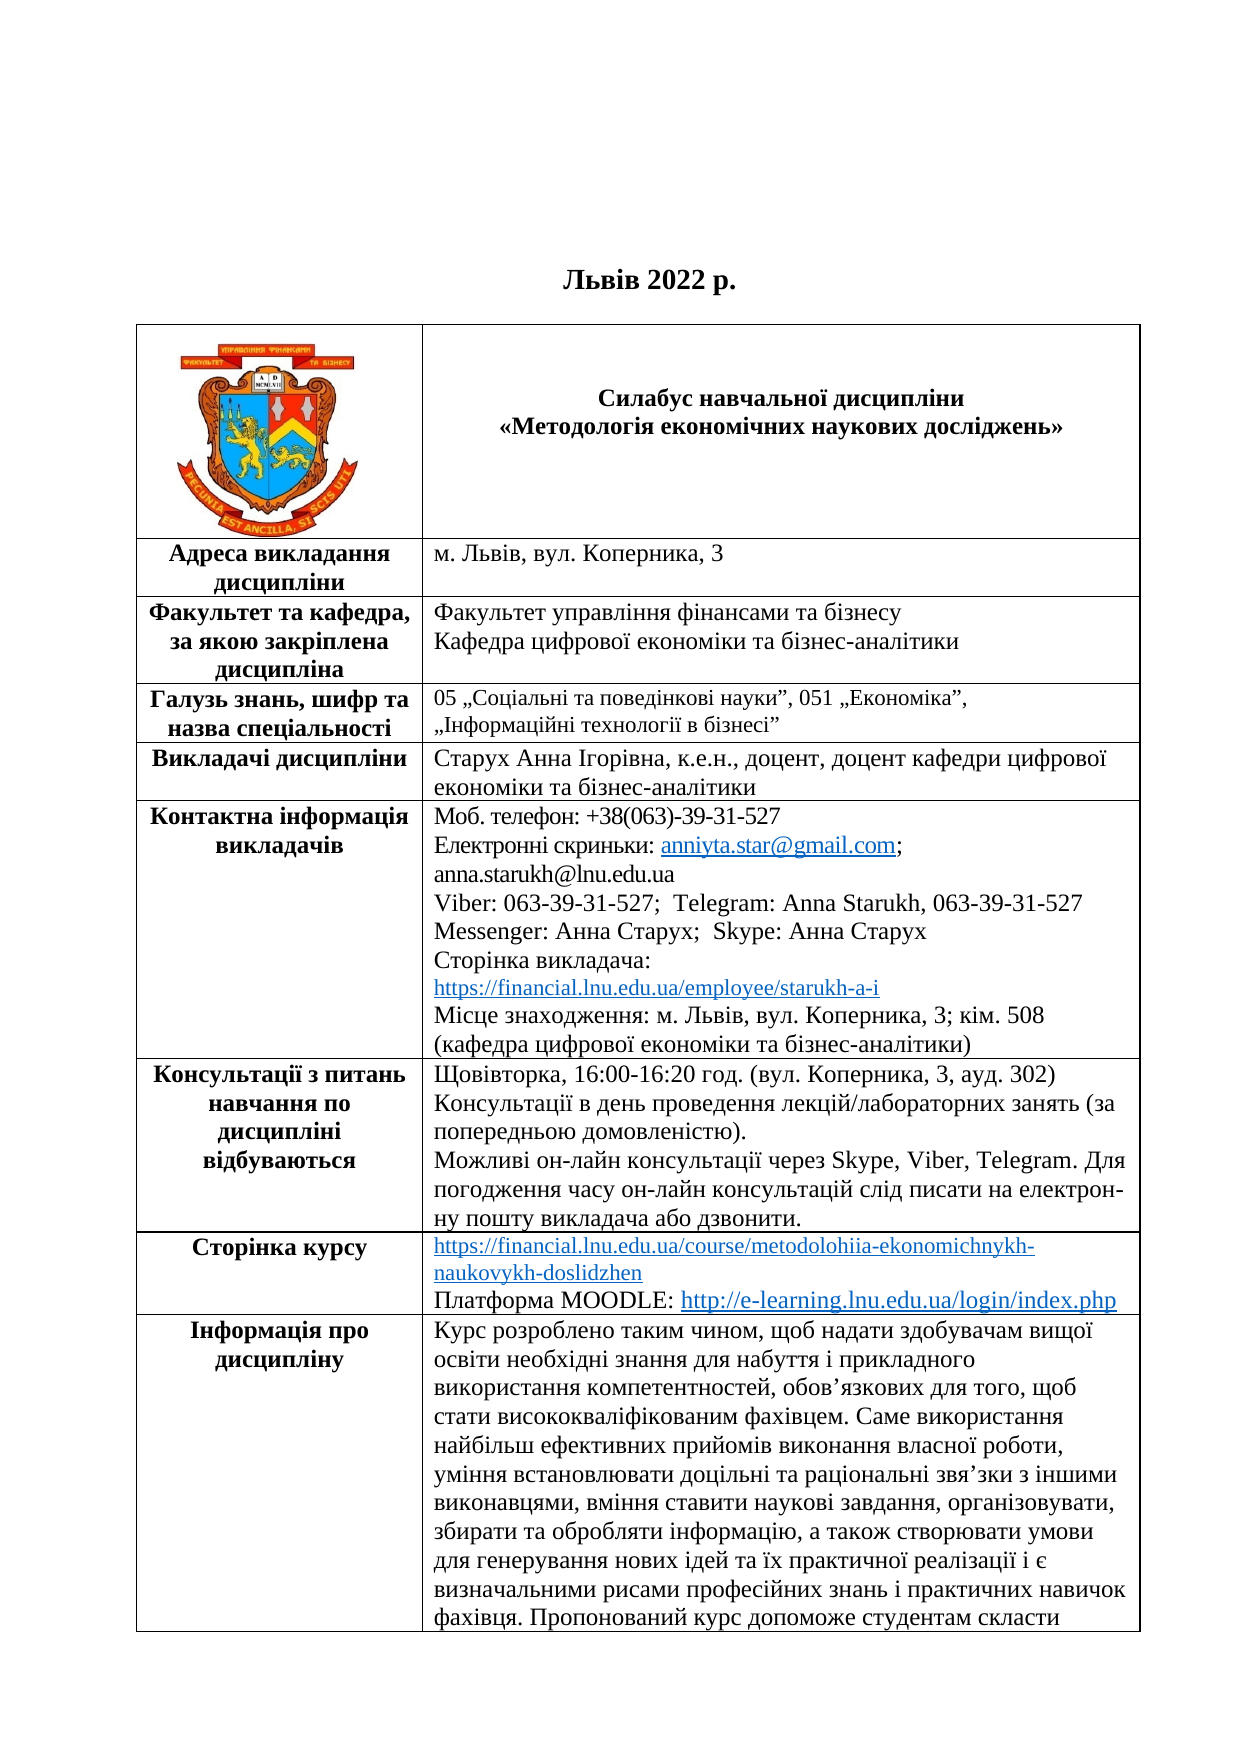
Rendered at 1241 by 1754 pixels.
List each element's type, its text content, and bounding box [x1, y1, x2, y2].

table_cell Старух Анна Ігорівна, к.е.н., доцент, доцент кафедри цифрової економіки та бізнес-аналітики [423, 743, 1139, 800]
table_cell Контактна інформація викладачів [137, 801, 422, 1058]
table_cell Сторінка курсу [137, 1233, 422, 1314]
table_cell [137, 1315, 422, 1631]
table_cell Факультет управління фінансами та бізнесу Кафедра цифрової економіки та бізнес-аналітики [423, 597, 1139, 683]
table_header Силабус навчальної дисципліни «Методологія економічних наукових досліджень» [423, 325, 1139, 537]
table_cell Консультації з питань навчання по дисципліні відбуваються [137, 1059, 422, 1231]
table_cell Викладачі дисципліни [137, 743, 422, 800]
table_cell Галузь знань, шифр та назва спеціальності [137, 684, 422, 742]
table_cell Моб. телефон: +38(063)-39-31-527 Електронні скриньки: anniyta.star@gmail.com; anna.starukh@lnu.edu.ua Viber: 063-39-31-527; Telegram: Anna Starukh, 063-39-31-527 Messenger: Анна Старух; Skype: Анна Старух Сторінка викладача: https://financial.lnu.edu.ua/employee/starukh-a-i Місце знаходження: м. Львів, вул. Коперника, 3; кім. 508 (кафедра цифрової економіки та бізнес-аналітики) [423, 801, 1139, 1058]
text Львів 2022 р. [148, 262, 1152, 295]
table_cell Щовівторка, 16:00-16:20 год. (вул. Коперника, 3, ауд. 302) Консультації в день проведення лекцій/лабораторних занять (за попередньою домовленістю). Можливі он-лайн консультації через Skype, Viber, Telegram. Для погодження часу он-лайн консультацій слід писати на електронну пошту викладача або дзвонити. [423, 1059, 1139, 1231]
table_cell Факультет та кафедра, за якою закріплена дисципліна [137, 597, 422, 683]
picture [176, 343, 359, 538]
table_cell 05 „Соціальні та поведінкові науки”, 051 „Економіка”, „Інформаційні технології в бізнесі” [423, 684, 1139, 742]
table_header [137, 325, 422, 537]
table_cell Адреса викладання дисципліни [137, 539, 422, 596]
table_cell м. Львів, вул. Коперника, 3 [423, 539, 1139, 596]
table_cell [423, 1315, 1139, 1631]
table_cell https://financial.lnu.edu.ua/course/metodolohiia-ekonomichnykh-naukovykh-doslidzhen Платформа MOODLE: http://e-learning.lnu.edu.ua/login/index.php [423, 1233, 1139, 1314]
